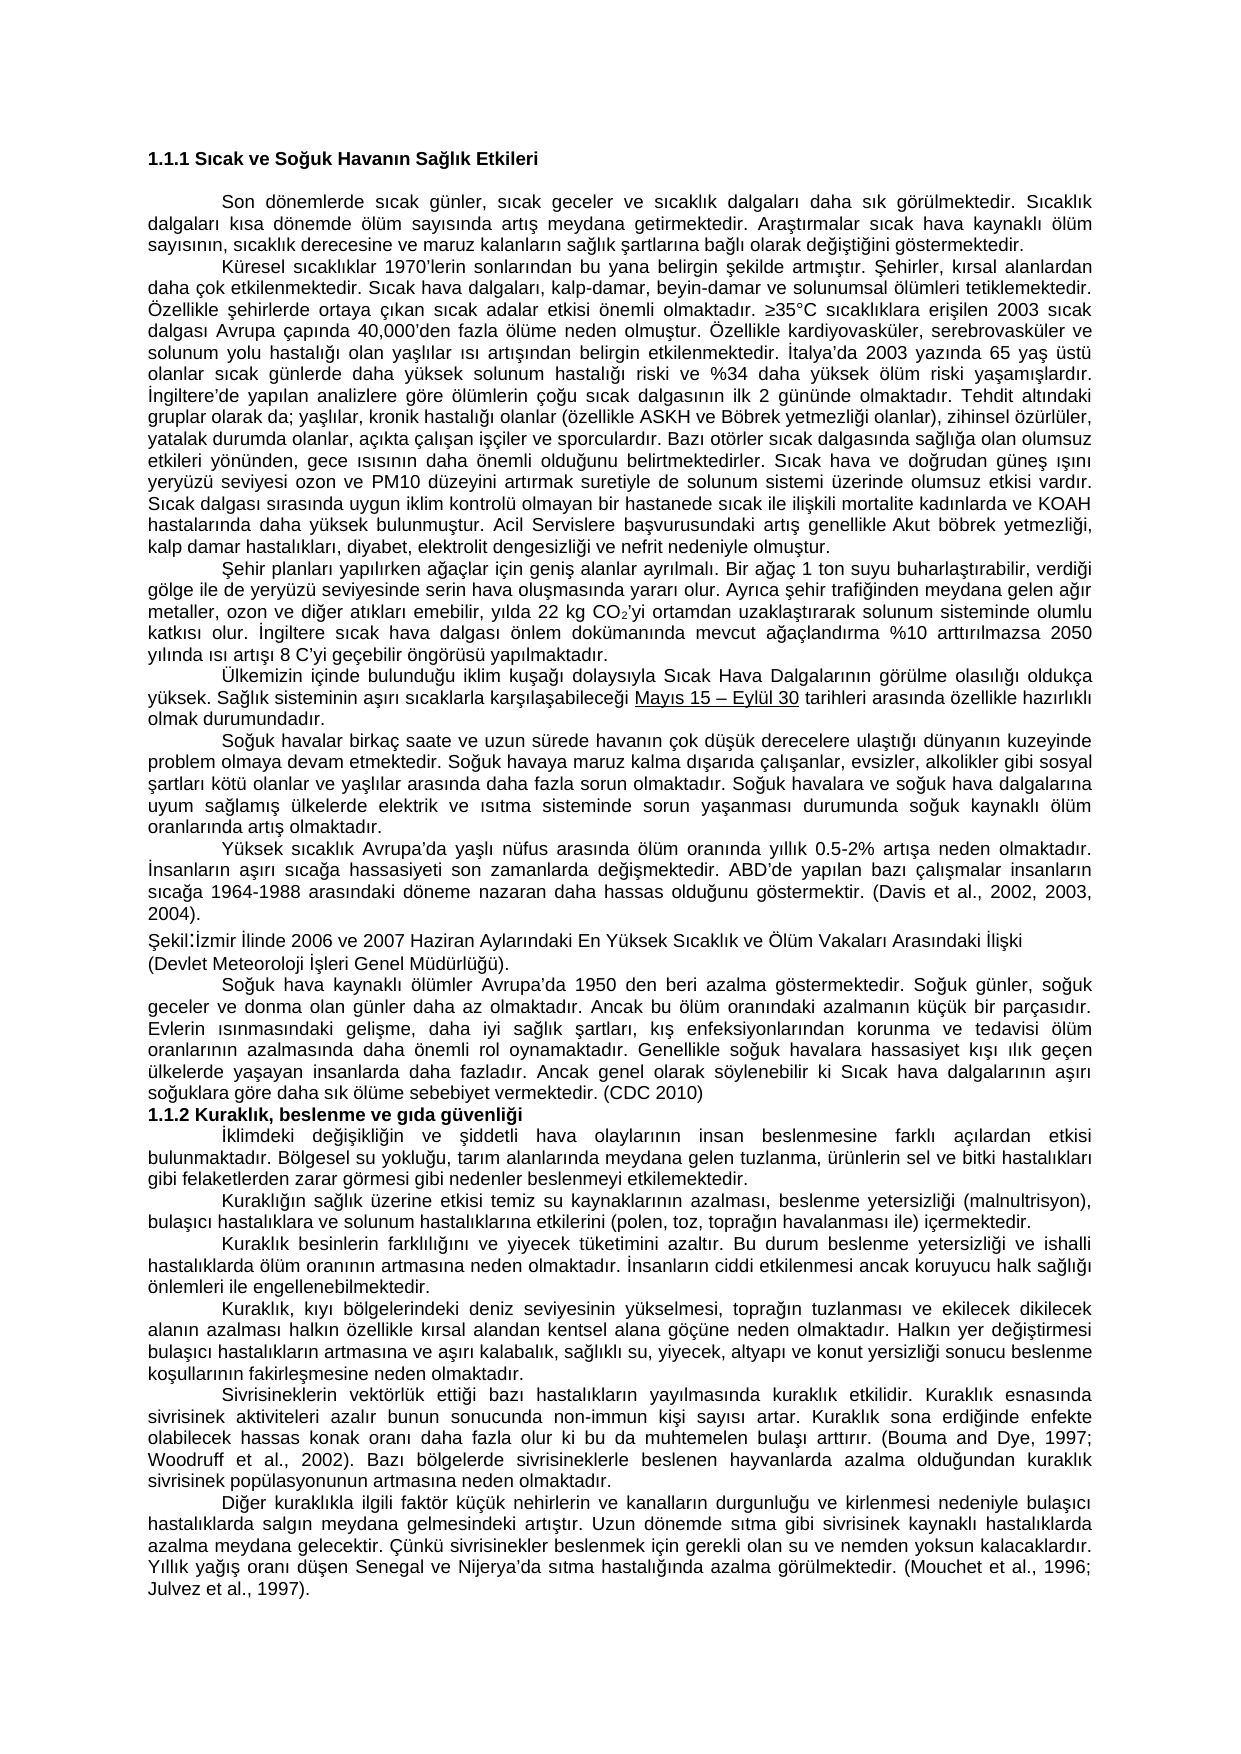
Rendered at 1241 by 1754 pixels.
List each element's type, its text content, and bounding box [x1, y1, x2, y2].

text Kuraklığın sağlık üzerine etkisi temiz su kaynaklarının azalması, beslenme yetersizliği (malnultrisyon), bulaşıcı hastalıklara ve solunum hastalıklarına etkilerini (polen, toz, toprağın havalanması ile) içermektedir. [148, 1190, 1093, 1233]
text Şekil:İzmir İlinde 2006 ve 2007 Haziran Aylarındaki En Yüksek Sıcaklık ve Ölüm Vakaları Arasındaki İlişki [148, 924, 1093, 953]
text Yüksek sıcaklık Avrupa’da yaşlı nüfus arasında ölüm oranında yıllık 0.5-2% artışa neden olmaktadır. İnsanların aşırı sıcağa hassasiyeti son zamanlarda değişmektedir. ABD’de yapılan bazı çalışmalar insanların sıcağa 1964-1988 arasındaki döneme nazaran daha hassas olduğunu göstermektir. (Davis et al., 2002, 2003, 2004). [148, 838, 1093, 924]
text Şehir planları yapılırken ağaçlar için geniş alanlar ayrılmalı. Bir ağaç 1 ton suyu buharlaştırabilir, verdiği gölge ile de yeryüzü seviyesinde serin hava oluşmasında yararı olur. Ayrıca şehir trafiğinden meydana gelen ağır metaller, ozon ve diğer atıkları emebilir, yılda 22 kg CO2’yi ortamdan uzaklaştırarak solunum sisteminde olumlu katkısı olur. İngiltere sıcak hava dalgası önlem dokümanında mevcut ağaçlandırma %10 arttırılmazsa 2050 yılında ısı artışı 8 C’yi geçebilir öngörüsü yapılmaktadır. [148, 557, 1093, 665]
text Kuraklık besinlerin farklılığını ve yiyecek tüketimini azaltır. Bu durum beslenme yetersizliği ve ishalli hastalıklarda ölüm oranının artmasına neden olmaktadır. İnsanların ciddi etkilenmesi ancak koruyucu halk sağlığı önlemleri ile engellenebilmektedir. [148, 1233, 1093, 1298]
text (Devlet Meteoroloji İşleri Genel Müdürlüğü). [148, 953, 1093, 974]
text Küresel sıcaklıklar 1970’lerin sonlarından bu yana belirgin şekilde artmıştır. Şehirler, kırsal alanlardan daha çok etkilenmektedir. Sıcak hava dalgaları, kalp-damar, beyin-damar ve solunumsal ölümleri tetiklemektedir. Özellikle şehirlerde ortaya çıkan sıcak adalar etkisi önemli olmaktadır. ≥35°C sıcaklıklara erişilen 2003 sıcak dalgası Avrupa çapında 40,000’den fazla ölüme neden olmuştur. Özellikle kardiyovasküler, serebrovasküler ve solunum yolu hastalığı olan yaşlılar ısı artışından belirgin etkilenmektedir. İtalya’da 2003 yazında 65 yaş üstü olanlar sıcak günlerde daha yüksek solunum hastalığı riski ve %34 daha yüksek ölüm riski yaşamışlardır. İngiltere’de yapılan analizlere göre ölümlerin çoğu sıcak dalgasının ilk 2 gününde olmaktadır. Tehdit altındaki gruplar olarak da; yaşlılar, kronik hastalığı olanlar (özellikle ASKH ve Böbrek yetmezliği olanlar), zihinsel özürlüler, yatalak durumda olanlar, açıkta çalışan işçiler ve sporculardır. Bazı otörler sıcak dalgasında sağlığa olan olumsuz etkileri yönünden, gece ısısının daha önemli olduğunu belirtmektedirler. Sıcak hava ve doğrudan güneş ışını yeryüzü seviyesi ozon ve PM10 düzeyini artırmak suretiyle de solunum sistemi üzerinde olumsuz etkisi vardır. Sıcak dalgası sırasında uygun iklim kontrolü olmayan bir hastanede sıcak ile ilişkili mortalite kadınlarda ve KOAH hastalarında daha yüksek bulunmuştur. Acil Servislere başvurusundaki artış genellikle Akut böbrek yetmezliği, kalp damar hastalıkları, diyabet, elektrolit dengesizliği ve nefrit nedeniyle olmuştur. [148, 255, 1093, 557]
text Diğer kuraklıkla ilgili faktör küçük nehirlerin ve kanalların durgunluğu ve kirlenmesi nedeniyle bulaşıcı hastalıklarda salgın meydana gelmesindeki artıştır. Uzun dönemde sıtma gibi sivrisinek kaynaklı hastalıklarda azalma meydana gelecektir. Çünkü sivrisinekler beslenmek için gerekli olan su ve nemden yoksun kalacaklardır. Yıllık yağış oranı düşen Senegal ve Nijerya’da sıtma hastalığında azalma görülmektedir. (Mouchet et al., 1996; Julvez et al., 1997). [148, 1492, 1093, 1599]
text Soğuk hava kaynaklı ölümler Avrupa’da 1950 den beri azalma göstermektedir. Soğuk günler, soğuk geceler ve donma olan günler daha az olmaktadır. Ancak bu ölüm oranındaki azalmanın küçük bir parçasıdır. Evlerin ısınmasındaki gelişme, daha iyi sağlık şartları, kış enfeksiyonlarından korunma ve tedavisi ölüm oranlarının azalmasında daha önemli rol oynamaktadır. Genellikle soğuk havalara hassasiyet kışı ılık geçen ülkelerde yaşayan insanlarda daha fazladır. Ancak genel olarak söylenebilir ki Sıcak hava dalgalarının aşırı soğuklara göre daha sık ölüme sebebiyet vermektedir. (CDC 2010) [148, 974, 1093, 1103]
text İklimdeki değişikliğin ve şiddetli hava olaylarının insan beslenmesine farklı açılardan etkisi bulunmaktadır. Bölgesel su yokluğu, tarım alanlarında meydana gelen tuzlanma, ürünlerin sel ve bitki hastalıkları gibi felaketlerden zarar görmesi gibi nedenler beslenmeyi etkilemektedir. [148, 1125, 1093, 1190]
text 1.1.1 Sıcak ve Soğuk Havanın Sağlık Etkileri [148, 148, 1093, 169]
text Son dönemlerde sıcak günler, sıcak geceler ve sıcaklık dalgaları daha sık görülmektedir. Sıcaklık dalgaları kısa dönemde ölüm sayısında artış meydana getirmektedir. Araştırmalar sıcak hava kaynaklı ölüm sayısının, sıcaklık derecesine ve maruz kalanların sağlık şartlarına bağlı olarak değiştiğini göstermektedir. [148, 191, 1093, 255]
text Kuraklık, kıyı bölgelerindeki deniz seviyesinin yükselmesi, toprağın tuzlanması ve ekilecek dikilecek alanın azalması halkın özellikle kırsal alandan kentsel alana göçüne neden olmaktadır. Halkın yer değiştirmesi bulaşıcı hastalıkların artmasına ve aşırı kalabalık, sağlıklı su, yiyecek, altyapı ve konut yersizliği sonucu beslenme koşullarının fakirleşmesine neden olmaktadır. [148, 1298, 1093, 1384]
text 1.1.2 Kuraklık, beslenme ve gıda güvenliği [148, 1103, 1093, 1125]
text Ülkemizin içinde bulunduğu iklim kuşağı dolaysıyla Sıcak Hava Dalgalarının görülme olasılığı oldukça yüksek. Sağlık sisteminin aşırı sıcaklarla karşılaşabileceği Mayıs 15 – Eylül 30 tarihleri arasında özellikle hazırlıklı olmak durumundadır. [148, 665, 1093, 730]
text Soğuk havalar birkaç saate ve uzun sürede havanın çok düşük derecelere ulaştığı dünyanın kuzeyinde problem olmaya devam etmektedir. Soğuk havaya maruz kalma dışarıda çalışanlar, evsizler, alkolikler gibi sosyal şartları kötü olanlar ve yaşlılar arasında daha fazla sorun olmaktadır. Soğuk havalara ve soğuk hava dalgalarına uyum sağlamış ülkelerde elektrik ve ısıtma sisteminde sorun yaşanması durumunda soğuk kaynaklı ölüm oranlarında artış olmaktadır. [148, 730, 1093, 838]
text Sivrisineklerin vektörlük ettiği bazı hastalıkların yayılmasında kuraklık etkilidir. Kuraklık esnasında sivrisinek aktiviteleri azalır bunun sonucunda non-immun kişi sayısı artar. Kuraklık sona erdiğinde enfekte olabilecek hassas konak oranı daha fazla olur ki bu da muhtemelen bulaşı arttırır. (Bouma and Dye, 1997; Woodruff et al., 2002). Bazı bölgelerde sivrisineklerle beslenen hayvanlarda azalma olduğundan kuraklık sivrisinek popülasyonunun artmasına neden olmaktadır. [148, 1384, 1093, 1492]
